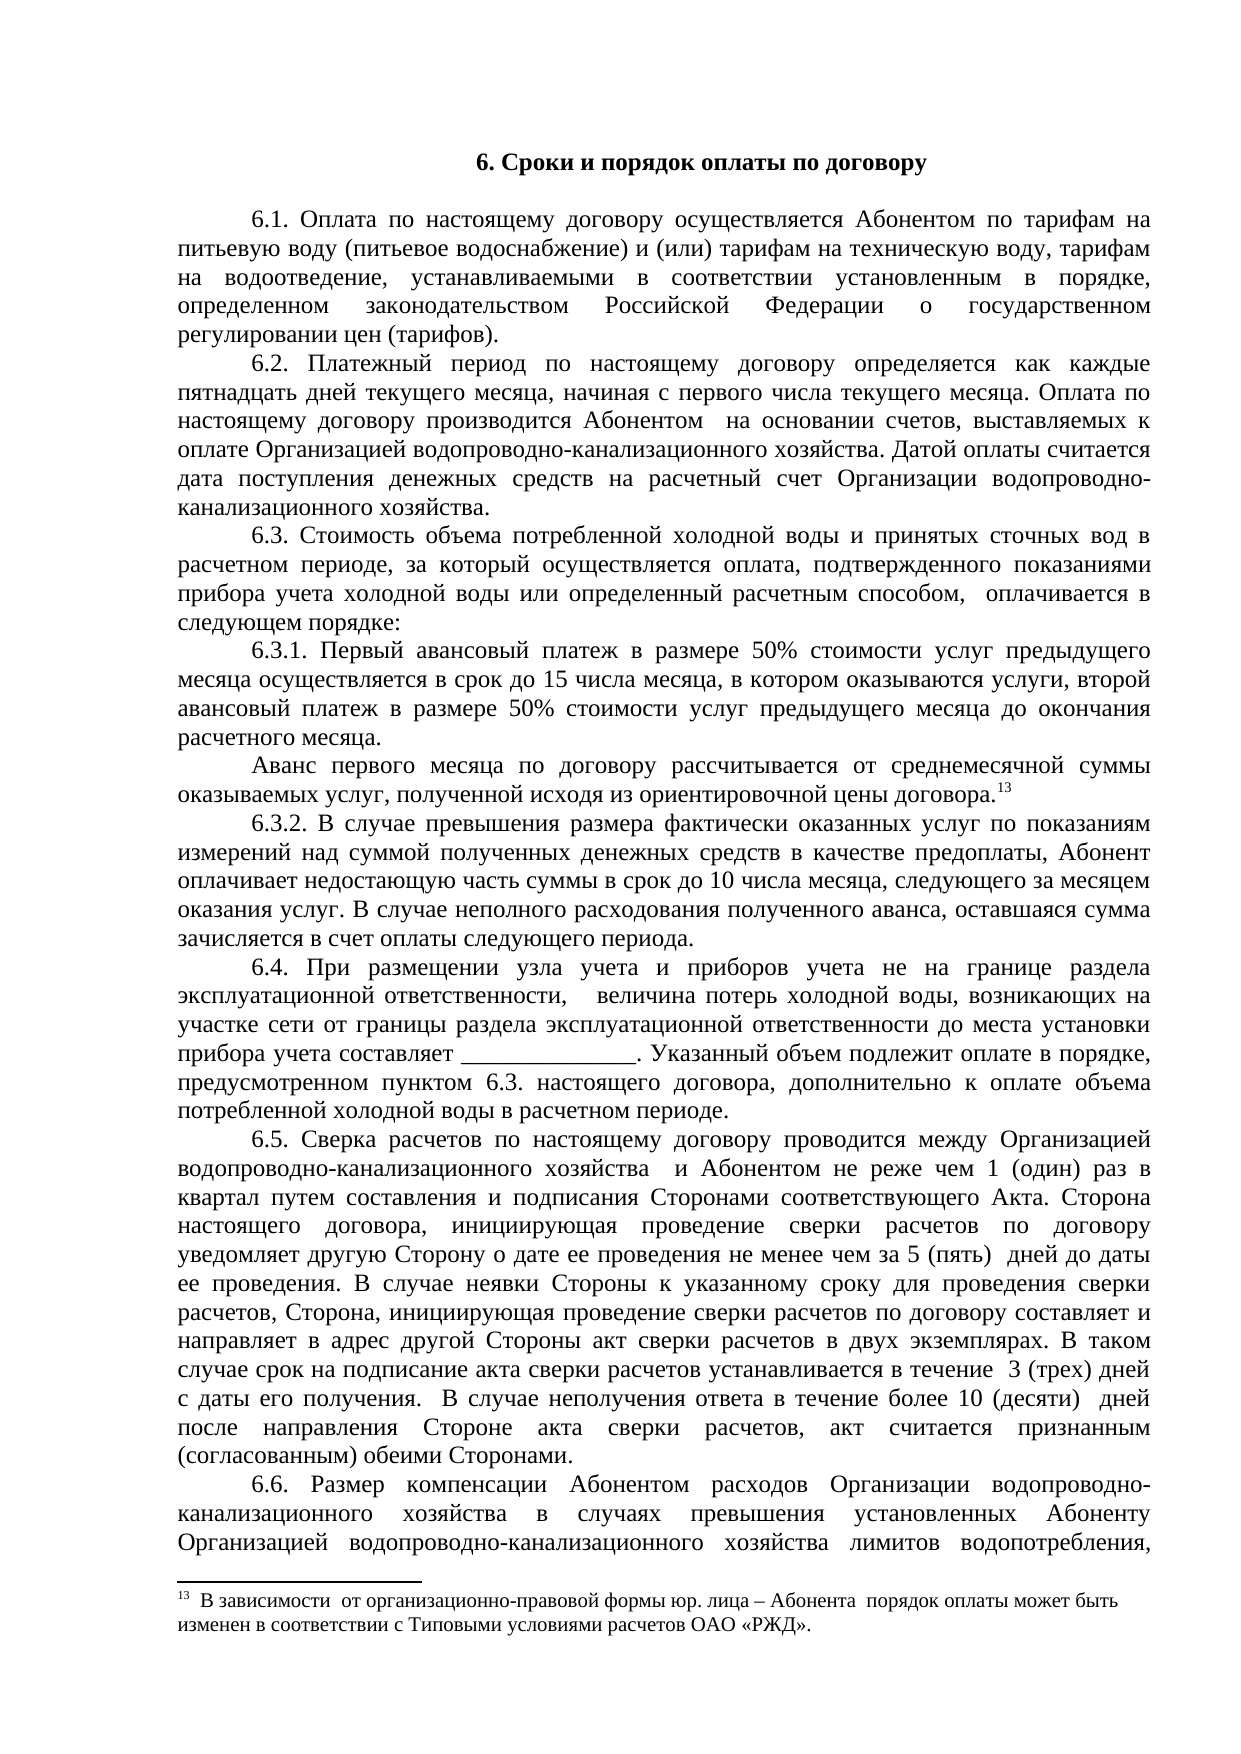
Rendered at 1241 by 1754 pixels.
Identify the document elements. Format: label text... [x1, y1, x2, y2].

text 6.3.2. В случае превышения размера фактически оказанных услуг по показаниям измерений над суммой полученных денежных средств в качестве предоплаты, Абонент оплачивает недостающую часть суммы в срок до 10 числа месяца, следующего за месяцем оказания услуг. В случае неполного расходования полученного аванса, оставшаяся сумма зачисляется в счет оплаты следующего периода. [177, 808, 1152, 952]
text 6.3.1. Первый авансовый платеж в размере 50% стоимости услуг предыдущего месяца осуществляется в срок до 15 числа месяца, в котором оказываются услуги, второй авансовый платеж в размере 50% стоимости услуг предыдущего месяца до окончания расчетного месяца. [177, 636, 1152, 751]
text Аванс первого месяца по договору рассчитывается от среднемесячной суммы оказываемых услуг, полученной исходя из ориентировочной цены договора. [177, 751, 1152, 808]
text 6.3. Стоимость объема потребленной холодной воды и принятых сточных вод в расчетном периоде, за который осуществляется оплата, подтвержденного показаниями прибора учета холодной воды или определенный расчетным способом, оплачивается в следующем порядке: [177, 521, 1152, 636]
text 6.1. Оплата по настоящему договору осуществляется Абонентом по тарифам на питьевую воду (питьевое водоснабжение) и (или) тарифам на техническую воду, тарифам на водоотведение, устанавливаемыми в соответствии установленным в порядке, определенном законодательством Российской Федерации о государственном регулировании цен (тарифов). [177, 204, 1152, 348]
text 6.5. Сверка расчетов по настоящему договору проводится между Организацией водопроводно-канализационного хозяйства и Абонентом не реже чем 1 (один) раз в квартал путем составления и подписания Сторонами соответствующего Акта. Сторона настоящего договора, инициирующая проведение сверки расчетов по договору уведомляет другую Сторону о дате ее проведения не менее чем за 5 (пять) дней до даты ее проведения. В случае неявки Стороны к указанному сроку для проведения сверки расчетов, Сторона, инициирующая проведение сверки расчетов по договору составляет и направляет в адрес другой Стороны акт сверки расчетов в двух экземплярах. В таком случае срок на подписание акта сверки расчетов устанавливается в течение 3 (трех) дней с даты его получения. В случае неполучения ответа в течение более 10 (десяти) дней после направления Стороне акта сверки расчетов, акт считается признанным (согласованным) обеими Сторонами. [177, 1124, 1152, 1469]
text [177, 1469, 1152, 1556]
text 6.4. При размещении узла учета и приборов учета не на границе раздела эксплуатационной ответственности, величина потерь холодной воды, возникающих на участке сети от границы раздела эксплуатационной ответственности до места установки прибора учета составляет ______________. Указанный объем подлежит оплате в порядке, предусмотренном пунктом 6.3. настоящего договора, дополнительно к оплате объема потребленной холодной воды в расчетном периоде. [177, 952, 1152, 1124]
text 6.2. Платежный период по настоящему договору определяется как каждые пятнадцать дней текущего месяца, начиная с первого числа текущего месяца. Оплата по настоящему договору производится Абонентом на основании счетов, выставляемых к оплате Организацией водопроводно-канализационного хозяйства. Датой оплаты считается дата поступления денежных средств на расчетный счет Организации водопроводно-канализационного хозяйства. [177, 348, 1152, 521]
text 6. Сроки и порядок оплаты по договору [177, 147, 1152, 176]
